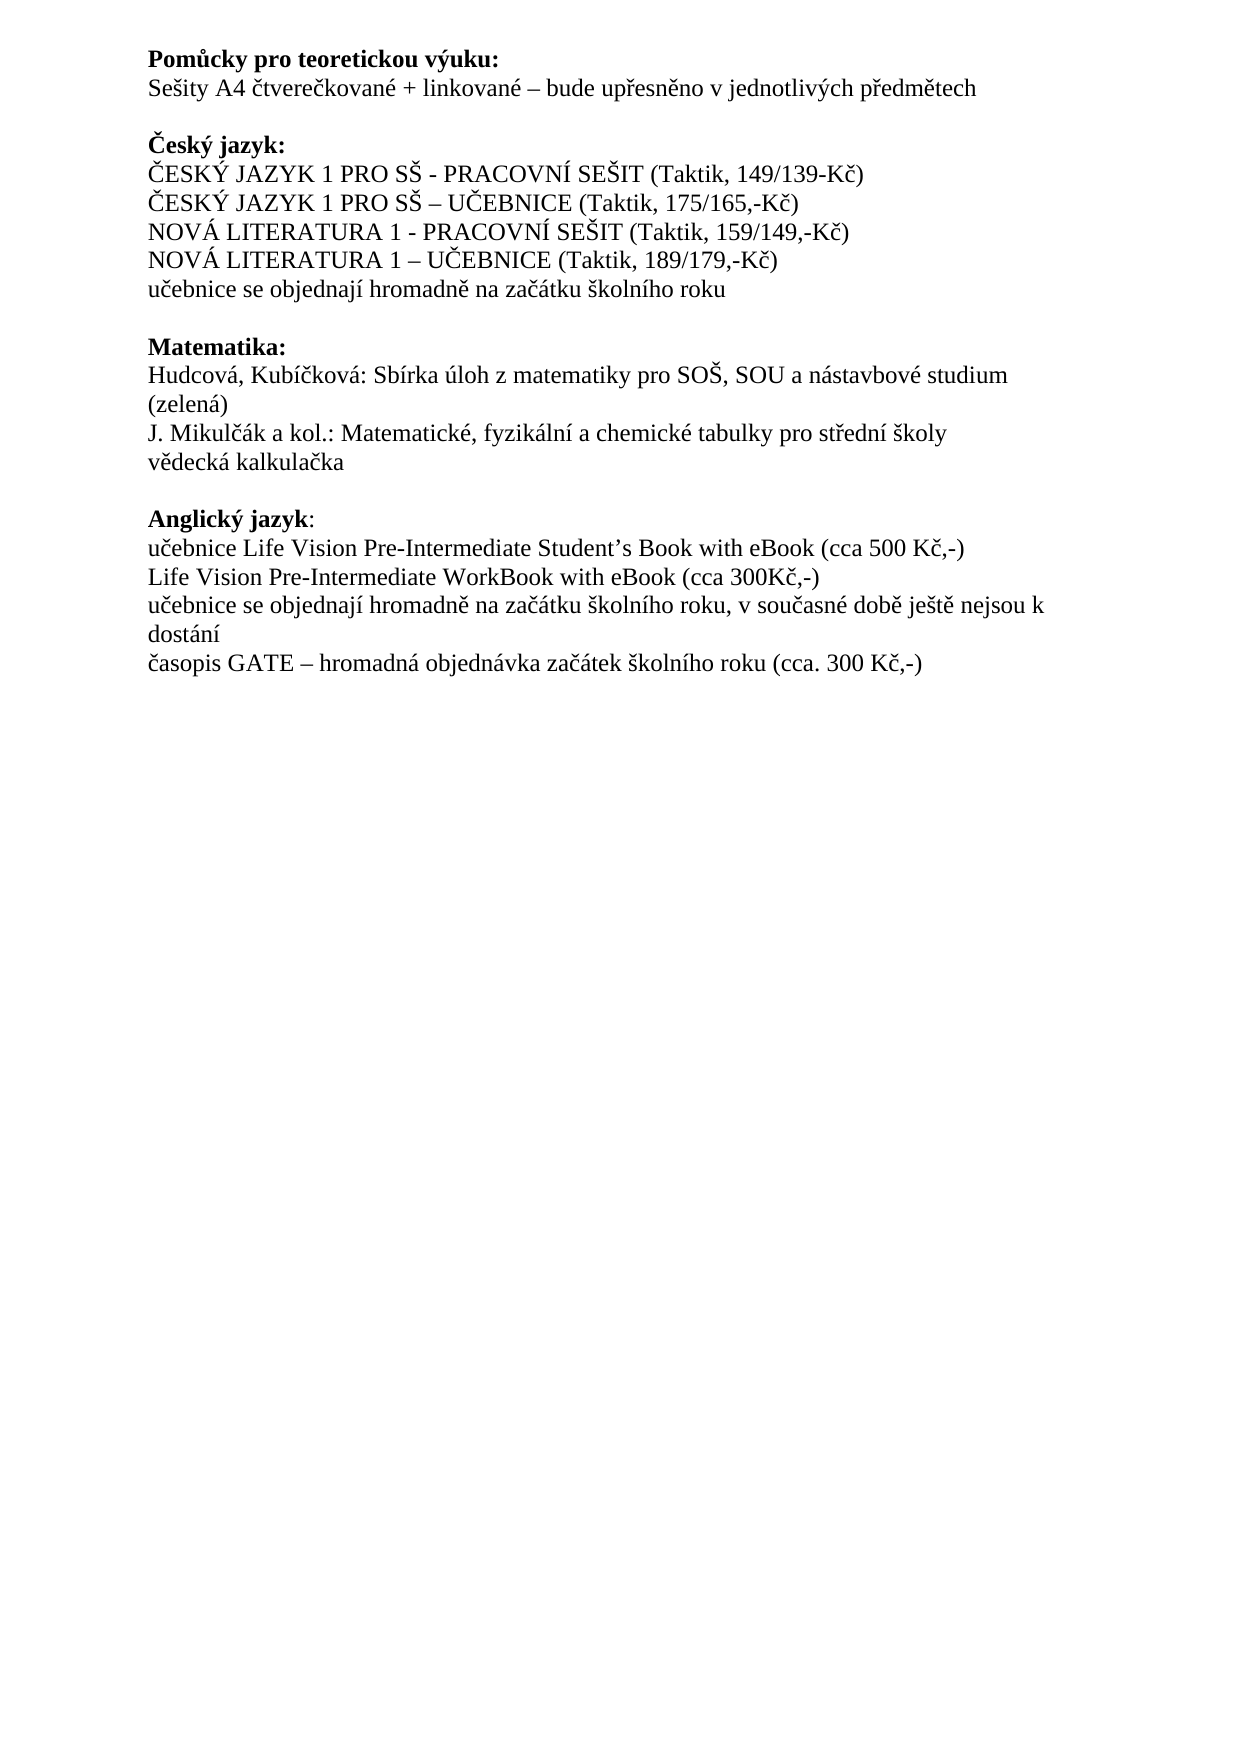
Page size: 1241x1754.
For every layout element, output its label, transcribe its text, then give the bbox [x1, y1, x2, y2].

text Sešity A4 čtverečkované + linkované – bude upřesněno v jednotlivých předmětech [148, 73, 1093, 102]
text Český jazyk: [148, 131, 1093, 159]
text NOVÁ LITERATURA 1 - PRACOVNÍ SEŠIT (Taktik, 159/149,-Kč) [148, 217, 1093, 246]
text vědecká kalkulačka [148, 447, 1093, 476]
text časopis GATE – hromadná objednávka začátek školního roku (cca. 300 Kč,-) [148, 648, 1093, 677]
text J. Mikulčák a kol.: Matematické, fyzikální a chemické tabulky pro střední školy [148, 418, 1093, 447]
text Hudcová, Kubíčková: Sbírka úloh z matematiky pro SOŠ, SOU a nástavbové studium (zelená) [148, 361, 1093, 418]
text Pomůcky pro teoretickou výuku: [148, 44, 1093, 73]
text učebnice se objednají hromadně na začátku školního roku [148, 274, 1093, 303]
text ČESKÝ JAZYK 1 PRO SŠ - PRACOVNÍ SEŠIT (Taktik, 149/139-Kč) [148, 159, 1093, 188]
text ČESKÝ JAZYK 1 PRO SŠ – UČEBNICE (Taktik, 175/165,-Kč) [148, 188, 1093, 217]
text NOVÁ LITERATURA 1 – UČEBNICE (Taktik, 189/179,-Kč) [148, 246, 1093, 274]
text učebnice se objednají hromadně na začátku školního roku, v současné době ještě nejsou k dostání [148, 591, 1093, 648]
text učebnice Life Vision Pre-Intermediate Student’s Book with eBook (cca 500 Kč,-) [148, 533, 1093, 562]
text Life Vision Pre-Intermediate WorkBook with eBook (cca 300Kč,-) [148, 562, 1093, 591]
text Anglický jazyk: [148, 504, 1093, 533]
text Matematika: [148, 332, 1093, 361]
